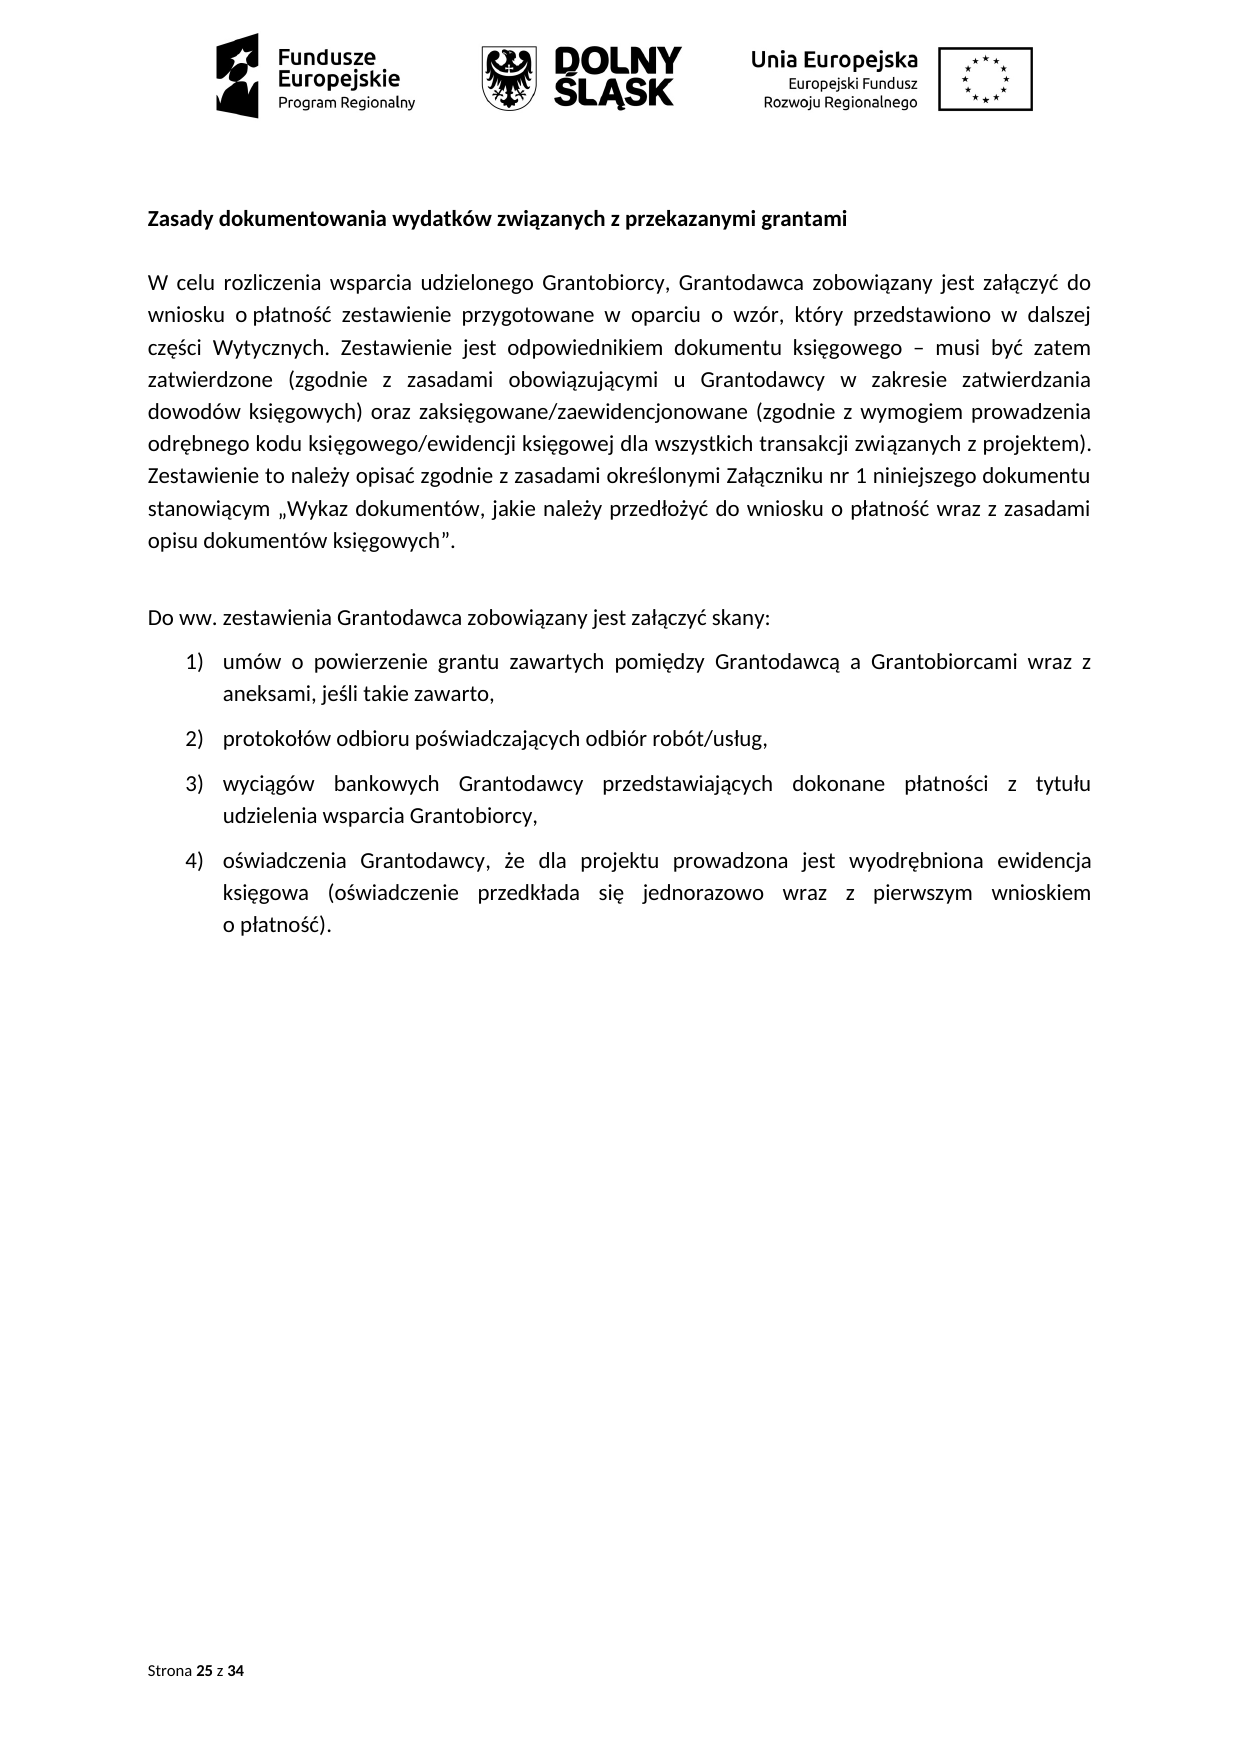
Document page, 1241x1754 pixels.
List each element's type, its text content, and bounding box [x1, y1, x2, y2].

text W celu rozliczenia wsparcia udzielonego Grantobiorcy, Grantodawca zobowiązany jest załączyć do wniosku o płatność zestawienie przygotowane w oparciu o wzór, który przedstawiono w dalszej części Wytycznych. Zestawienie jest odpowiednikiem dokumentu księgowego – musi być zatem zatwierdzone (zgodnie z zasadami obowiązującymi u Grantodawcy w zakresie zatwierdzania dowodów księgowych) oraz zaksięgowane/zaewidencjonowane (zgodnie z wymogiem prowadzenia odrębnego kodu księgowego/ewidencji księgowej dla wszystkich transakcji związanych z projektem). Zestawienie to należy opisać zgodnie z zasadami określonymi Załączniku nr 1 niniejszego dokumentu stanowiącym „Wykaz dokumentów, jakie należy przedłożyć do wniosku o płatność wraz z zasadami opisu dokumentów księgowych”. [148, 268, 1092, 554]
picture [216, 27, 1033, 129]
list wyciągów bankowych Grantodawcy przedstawiających dokonane płatności z tytułu udzielenia wsparcia Grantobiorcy, [185, 769, 1092, 829]
text Do ww. zestawienia Grantodawca zobowiązany jest załączyć skany: [148, 603, 1092, 631]
list protokołów odbioru poświadczających odbiór robót/usług, [185, 724, 1092, 752]
list umów o powierzenie grantu zawartych pomiędzy Grantodawcą a Grantobiorcami wraz z aneksami, jeśli takie zawarto, [185, 647, 1092, 708]
list oświadczenia Grantodawcy, że dla projektu prowadzona jest wyodrębniona ewidencja księgowa (oświadczenie przedkłada się jednorazowo wraz z pierwszym wnioskiem o płatność). [185, 846, 1092, 938]
text Zasady dokumentowania wydatków związanych z przekazanymi grantami [148, 204, 1092, 232]
